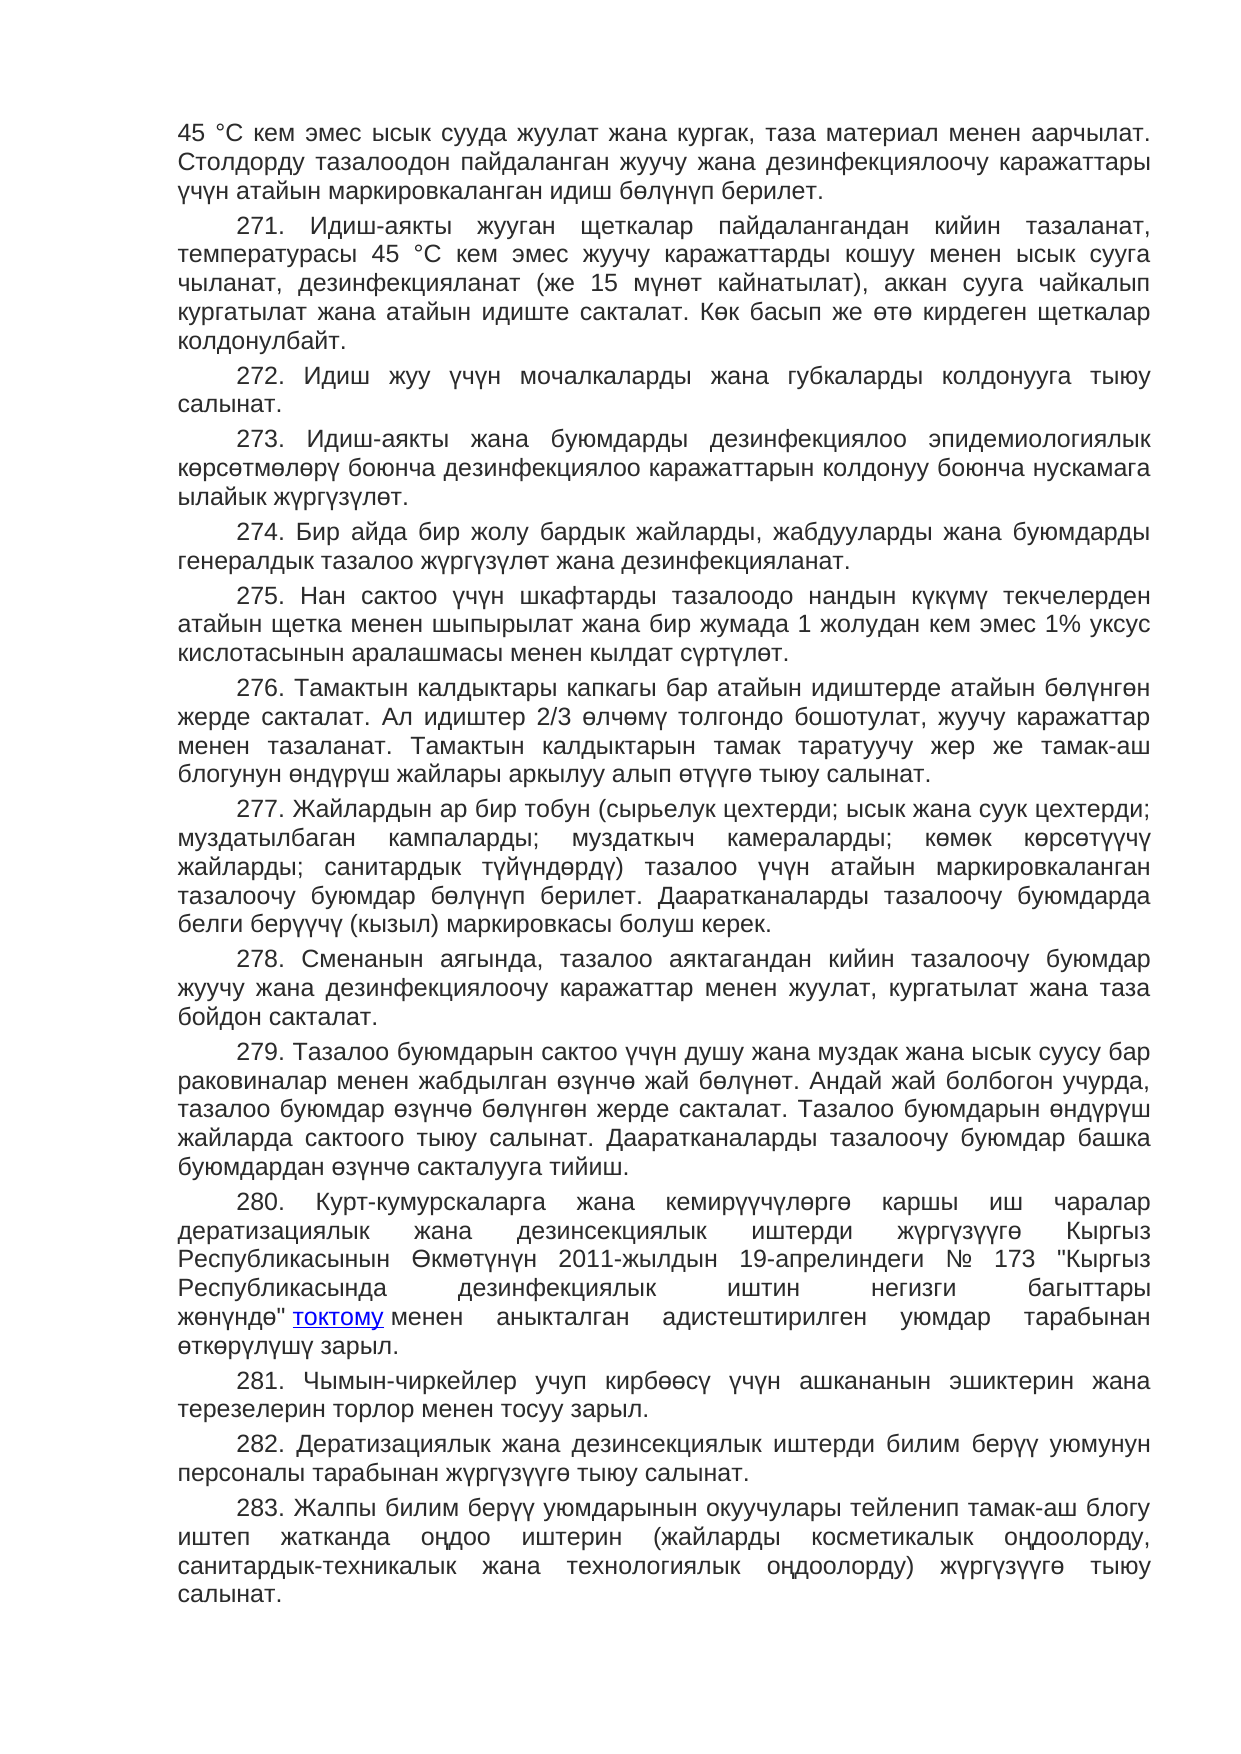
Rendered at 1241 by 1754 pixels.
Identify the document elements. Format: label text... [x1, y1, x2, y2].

text 271. Идиш-аякты жууган щеткалар пайдалангандан кийин тазаланат, температурасы 45 °С кем эмес жуучу каражаттарды кошуу менен ысык сууга чыланат, дезинфекцияланат (же 15 мүнөт кайнатылат), аккан сууга чайкалып кургатылат жана атайын идиште сакталат. Көк басып же өтө кирдеген щеткалар колдонулбайт. [177, 211, 1152, 354]
text 275. Нан сактоо үчүн шкафтарды тазалоодо нандын күкүмү текчелерден атайын щетка менен шыпырылат жана бир жумада 1 жолудан кем эмес 1% уксус кислотасынын аралашмасы менен кылдат сүртүлөт. [177, 581, 1152, 667]
text 272. Идиш жуу үчүн мочалкаларды жана губкаларды колдонууга тыюу салынат. [177, 361, 1152, 418]
text 276. Тамактын калдыктары капкагы бар атайын идиштерде атайын бөлүнгөн жерде сакталат. Ал идиштер 2/3 өлчөмү толгондо бошотулат, жуучу каражаттар менен тазаланат. Тамактын калдыктарын тамак таратуучу жер же тамак-аш блогунун өндүрүш жайлары аркылуу алып өтүүгө тыюу салынат. [177, 673, 1152, 788]
text 282. Дератизациялык жана дезинсекциялык иштерди билим берүү уюмунун персоналы тарабынан жүргүзүүгө тыюу салынат. [177, 1429, 1152, 1487]
text 281. Чымын-чиркейлер учуп кирбөөсү үчүн ашкананын эшиктерин жана терезелерин торлор менен тосуу зарыл. [177, 1366, 1152, 1423]
text 274. Бир айда бир жолу бардык жайларды, жабдууларды жана буюмдарды генералдык тазалоо жүргүзүлөт жана дезинфекцияланат. [177, 517, 1152, 574]
text 280. Курт-кумурскаларга жана кемирүүчүлөргө каршы иш чаралар дератизациялык жана дезинсекциялык иштерди жүргүзүүгө Кыргыз Республикасынын Өкмөтүнүн 2011-жылдын 19-апрелиндеги № 173 "Кыргыз Республикасында дезинфекциялык иштин негизги багыттары жөнүндө" токтому менен аныкталган адистештирилген уюмдар тарабынан өткөрүлүшү зарыл. [177, 1187, 1152, 1359]
text 273. Идиш-аякты жана буюмдарды дезинфекциялоо эпидемиологиялык көрсөтмөлөрү боюнча дезинфекциялоо каражаттарын колдонуу боюнча нускамага ылайык жүргүзүлөт. [177, 424, 1152, 511]
text 279. Тазалоо буюмдарын сактоо үчүн душу жана муздак жана ысык суусу бар раковиналар менен жабдылган өзүнчө жай бөлүнөт. Андай жай болбогон учурда, тазалоо буюмдар өзүнчө бөлүнгөн жерде сакталат. Тазалоо буюмдарын өндүрүш жайларда сактоого тыюу салынат. Дааратканаларды тазалоочу буюмдар башка буюмдардан өзүнчө сакталууга тийиш. [177, 1037, 1152, 1181]
text 277. Жайлардын ар бир тобун (сырьелук цехтерди; ысык жана суук цехтерди; муздатылбаган кампаларды; муздаткыч камераларды; көмөк көрсөтүүчү жайларды; санитардык түйүндөрдү) тазалоо үчүн атайын маркировкаланган тазалоочу буюмдар бөлүнүп берилет. Дааратканаларды тазалоочу буюмдарда белги берүүчү (кызыл) маркировкасы болуш керек. [177, 794, 1152, 938]
text 283. Жалпы билим берүү уюмдарынын окуучулары тейленип тамак-аш блогу иштеп жатканда оңдоо иштерин (жайларды косметикалык оңдоолорду, санитардык-техникалык жана технологиялык оңдоолорду) жүргүзүүгө тыюу салынат. [177, 1493, 1152, 1608]
text 278. Сменанын аягында, тазалоо аяктагандан кийин тазалоочу буюмдар жуучу жана дезинфекциялоочу каражаттар менен жуулат, кургатылат жана таза бойдон сакталат. [177, 944, 1152, 1031]
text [177, 118, 1152, 204]
